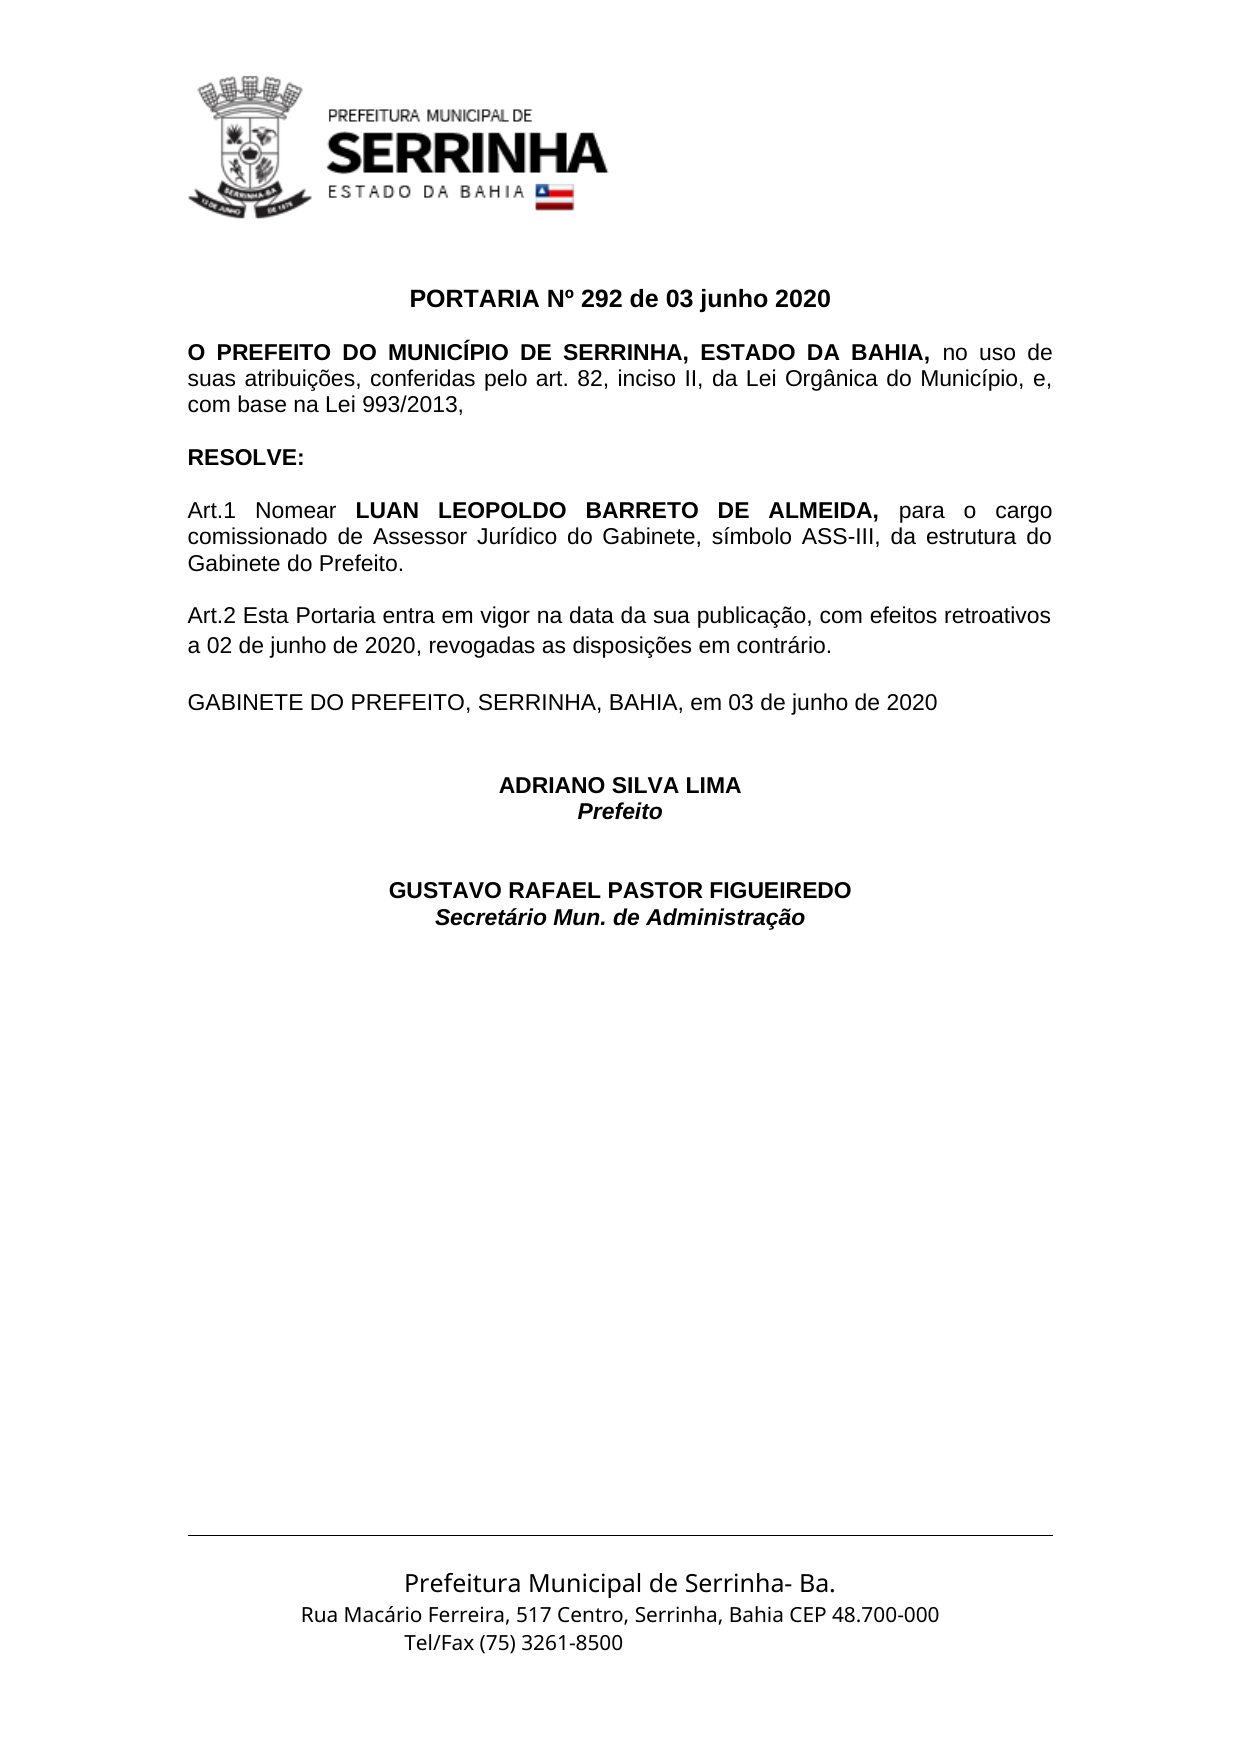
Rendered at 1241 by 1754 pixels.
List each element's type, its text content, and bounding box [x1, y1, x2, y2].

picture [187, 73, 609, 222]
text Art.1 Nomear LUAN LEOPOLDO BARRETO DE ALMEIDA, para o cargo comissionado de Assessor Jurídico do Gabinete, símbolo ASS-III, da estrutura do Gabinete do Prefeito. [187, 497, 1053, 576]
text GABINETE DO PREFEITO, SERRINHA, BAHIA, em 03 de junho de 2020 [187, 689, 1053, 715]
text O PREFEITO DO MUNICÍPIO DE SERRINHA, ESTADO DA BAHIA, no uso de suas atribuições, conferidas pelo art. 82, inciso II, da Lei Orgânica do Município, e, com base na Lei 993/2013, [187, 339, 1053, 418]
text ADRIANO SILVA LIMA [187, 772, 1053, 798]
text PORTARIA Nº 292 de 03 junho 2020 [187, 284, 1053, 312]
text Art.2 Esta Portaria entra em vigor na data da sua publicação, com efeitos retroativos a 02 de junho de 2020, revogadas as disposições em contrário. [187, 602, 1053, 659]
text Secretário Mun. de Administração [187, 904, 1053, 930]
text GUSTAVO RAFAEL PASTOR FIGUEIREDO [187, 877, 1053, 904]
text RESOLVE: [187, 444, 1053, 471]
text Prefeito [187, 798, 1053, 825]
